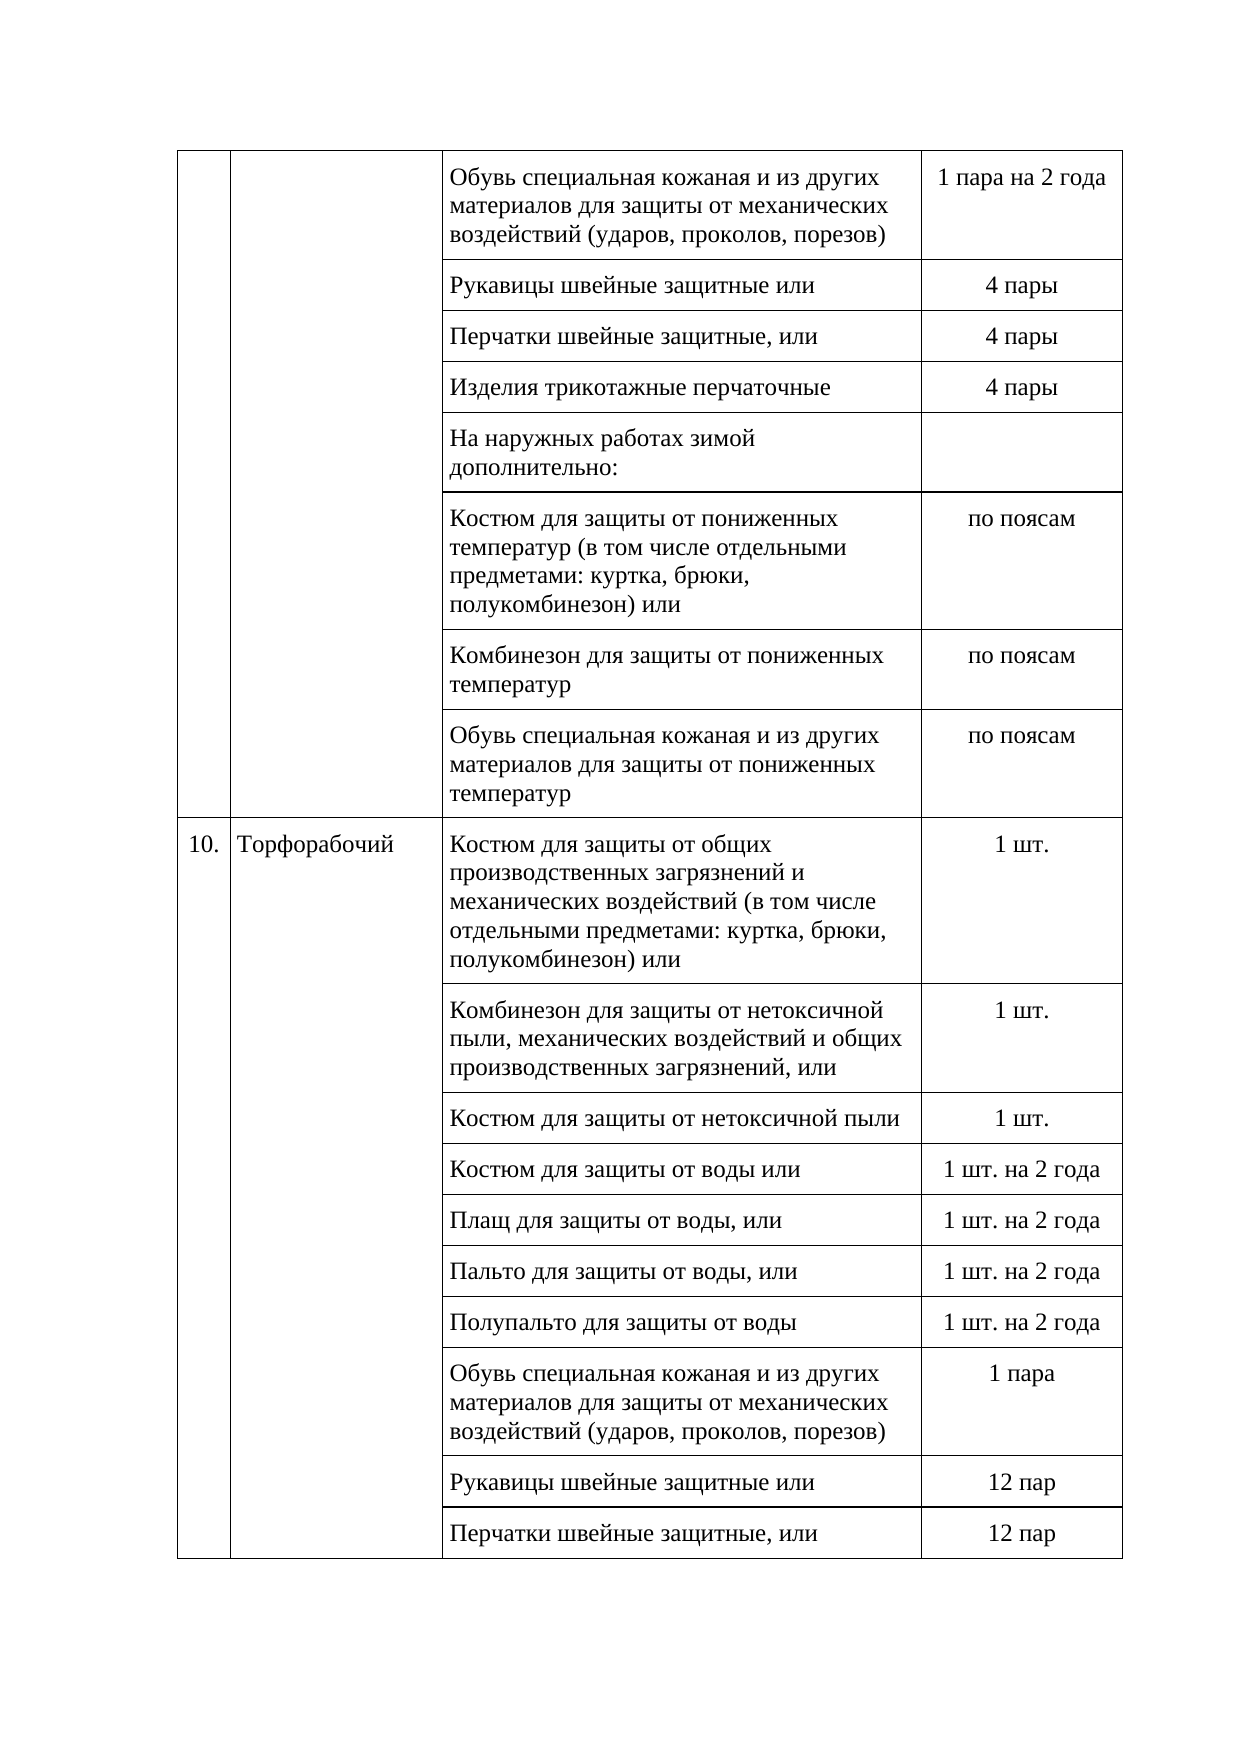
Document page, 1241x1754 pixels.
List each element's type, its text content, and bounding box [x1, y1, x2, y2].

table_cell 1 шт. [922, 1093, 1122, 1143]
table_cell Рукавицы швейные защитные или [443, 1456, 921, 1506]
table_cell 1 шт. на 2 года [922, 1144, 1122, 1194]
table_cell Комбинезон для защиты от пониженных температур [443, 630, 921, 708]
table_cell 1 шт. на 2 года [922, 1297, 1122, 1347]
table_cell 12 пар [922, 1508, 1122, 1557]
table_cell Торфорабочий [231, 818, 442, 1557]
table_cell по поясам [922, 630, 1122, 708]
table_cell 1 шт. на 2 года [922, 1246, 1122, 1296]
table_cell Обувь специальная кожаная и из других материалов для защиты от механических воздействий (ударов, проколов, порезов) [443, 1348, 921, 1455]
table_cell Перчатки швейные защитные, или [443, 1508, 921, 1557]
table_cell Обувь специальная кожаная и из других материалов для защиты от механических воздействий (ударов, проколов, порезов) [443, 151, 921, 258]
table_cell по поясам [922, 710, 1122, 817]
table_cell по поясам [922, 493, 1122, 629]
table_cell 1 шт. [922, 984, 1122, 1092]
table_cell Плащ для защиты от воды, или [443, 1195, 921, 1245]
table_cell Обувь специальная кожаная и из других материалов для защиты от пониженных температур [443, 710, 921, 817]
table_cell 1 пара [922, 1348, 1122, 1455]
table_cell Костюм для защиты от воды или [443, 1144, 921, 1194]
table_cell 4 пары [922, 260, 1122, 309]
table_cell 1 шт. [922, 818, 1122, 983]
table_cell 1 шт. на 2 года [922, 1195, 1122, 1245]
table_cell 4 пары [922, 311, 1122, 361]
table_cell Перчатки швейные защитные, или [443, 311, 921, 361]
table_cell Пальто для защиты от воды, или [443, 1246, 921, 1296]
table_cell 10. [178, 818, 230, 1557]
table_cell 12 пар [922, 1456, 1122, 1506]
table_cell Комбинезон для защиты от нетоксичной пыли, механических воздействий и общих производственных загрязнений, или [443, 984, 921, 1092]
table_cell Костюм для защиты от общих производственных загрязнений и механических воздействий (в том числе отдельными предметами: куртка, брюки, полукомбинезон) или [443, 818, 921, 983]
table_cell Полупальто для защиты от воды [443, 1297, 921, 1347]
table_cell Костюм для защиты от пониженных температур (в том числе отдельными предметами: куртка, брюки, полукомбинезон) или [443, 493, 921, 629]
table_cell Изделия трикотажные перчаточные [443, 362, 921, 412]
table_cell [922, 413, 1122, 491]
table_cell 4 пары [922, 362, 1122, 412]
table_cell Костюм для защиты от нетоксичной пыли [443, 1093, 921, 1143]
table_cell На наружных работах зимой дополнительно: [443, 413, 921, 491]
table_cell 1 пара на 2 года [922, 151, 1122, 258]
table_cell Рукавицы швейные защитные или [443, 260, 921, 309]
